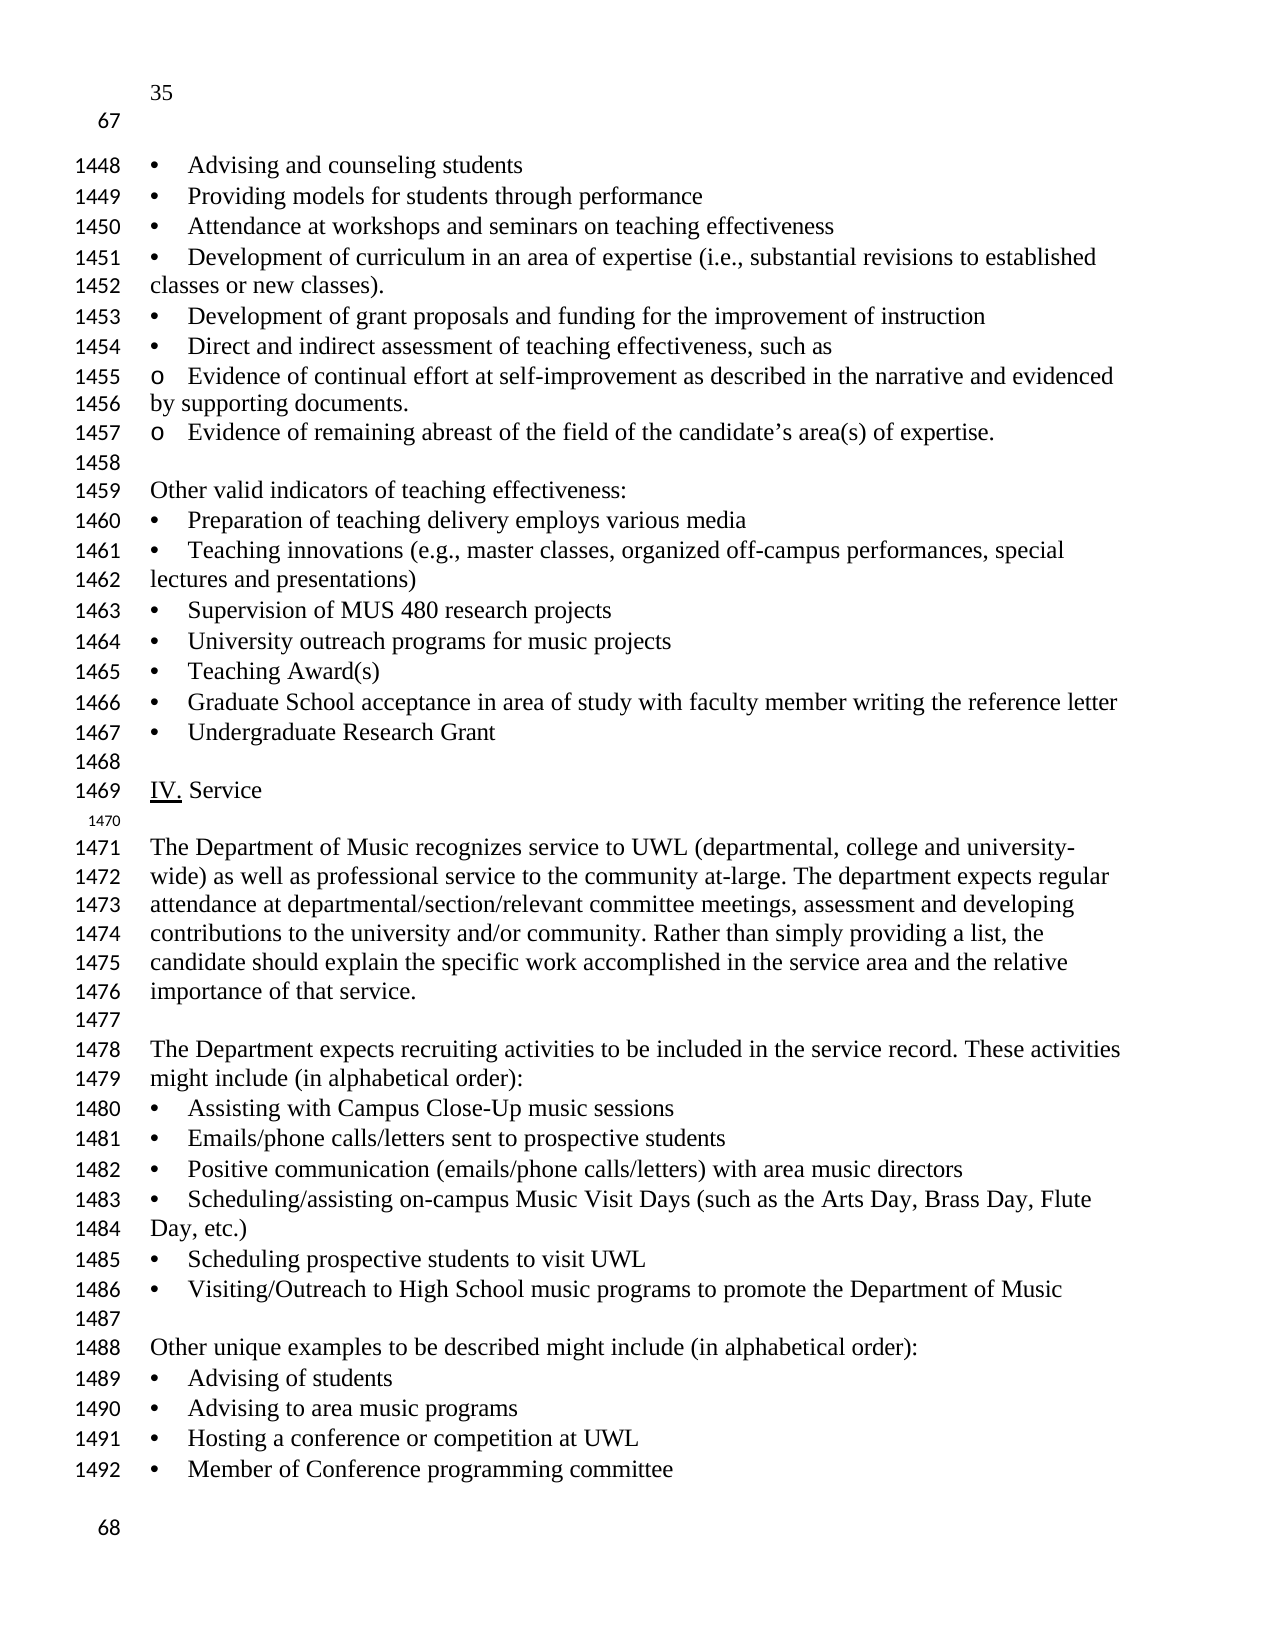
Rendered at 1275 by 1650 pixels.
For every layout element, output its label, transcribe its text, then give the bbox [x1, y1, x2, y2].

text Other unique examples to be described might include (in alphabetical order): [150, 1332, 1125, 1361]
list Direct and indirect assessment of teaching effectiveness, such as [150, 332, 1125, 360]
list Evidence of continual effort at self-improvement as described in the narrative and evidenced by supporting documents. [150, 362, 1125, 417]
list Supervision of MUS 480 research projects [150, 595, 1125, 624]
list Evidence of remaining abreast of the field of the candidate’s area(s) of expertise. [150, 417, 1125, 448]
list Advising to area music programs [150, 1393, 1125, 1422]
list Attendance at workshops and seminars on teaching effectiveness [150, 211, 1125, 240]
list Member of Conference programming committee [150, 1454, 1125, 1483]
list Development of grant proposals and funding for the improvement of instruction [150, 301, 1125, 330]
list Preparation of teaching delivery employs various media [150, 505, 1125, 534]
list Hosting a conference or competition at UWL [150, 1423, 1125, 1452]
text The Department of Music recognizes service to UWL (departmental, college and university-wide) as well as professional service to the community at-large. The department expects regular attendance at departmental/section/relevant committee meetings, assessment and developing contributions to the university and/or community. Rather than simply providing a list, the candidate should explain the specific work accomplished in the service area and the relative importance of that service. [150, 832, 1125, 1004]
list Visiting/Outreach to High School music programs to promote the Department of Music [150, 1274, 1125, 1303]
list Providing models for students through performance [150, 181, 1125, 209]
list Advising and counseling students [150, 150, 1125, 179]
text The Department expects recruiting activities to be included in the service record. These activities might include (in alphabetical order): [150, 1034, 1125, 1091]
list Development of curriculum in an area of expertise (i.e., substantial revisions to established classes or new classes). [150, 241, 1125, 299]
list Assisting with Campus Close-Up music sessions [150, 1093, 1125, 1122]
list Teaching Award(s) [150, 656, 1125, 685]
list Emails/phone calls/letters sent to prospective students [150, 1123, 1125, 1152]
text IV. Service [150, 775, 1125, 803]
text Other valid indicators of teaching effectiveness: [150, 475, 1125, 503]
list Advising of students [150, 1362, 1125, 1391]
list Scheduling/assisting on-campus Music Visit Days (such as the Arts Day, Brass Day, Flute Day, etc.) [150, 1184, 1125, 1242]
list University outreach programs for music projects [150, 626, 1125, 654]
list Scheduling prospective students to visit UWL [150, 1244, 1125, 1272]
list Graduate School acceptance in area of study with faculty member writing the reference letter [150, 687, 1125, 716]
list Undergraduate Research Grant [150, 717, 1125, 746]
list Teaching innovations (e.g., master classes, organized off-campus performances, special lectures and presentations) [150, 536, 1125, 593]
list Positive communication (emails/phone calls/letters) with area music directors [150, 1154, 1125, 1183]
